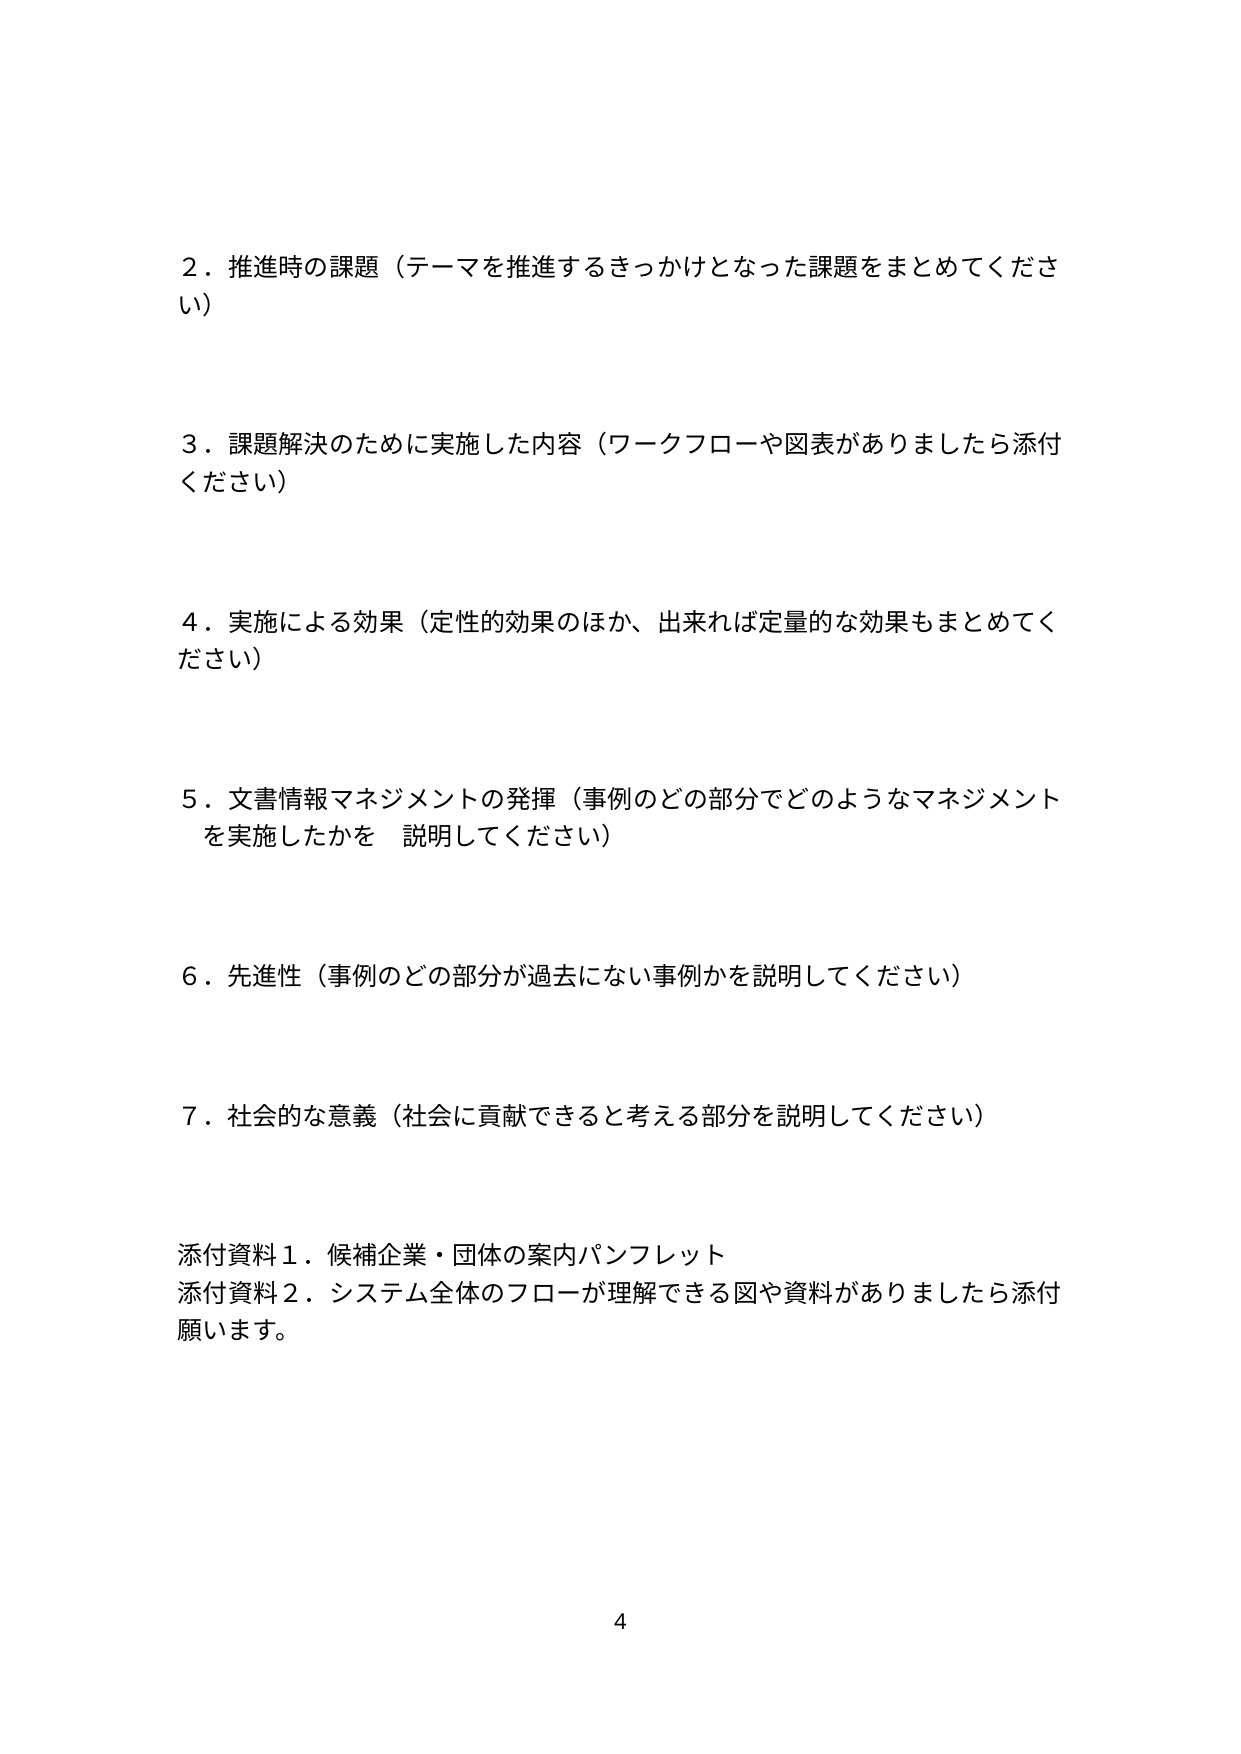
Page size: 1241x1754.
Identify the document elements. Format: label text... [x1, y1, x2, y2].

text ４．実施による効果（定性的効果のほか、出来れば定量的な効果もまとめてください） [177, 601, 1063, 676]
text 添付資料１．候補企業・団体の案内パンフレット [177, 1235, 1063, 1273]
text ７．社会的な意義（社会に貢献できると考える部分を説明してください） [177, 1096, 1063, 1133]
text ２．推進時の課題（テーマを推進するきっかけとなった課題をまとめてください） [177, 247, 1063, 322]
text ６．先進性（事例のどの部分が過去にない事例かを説明してください） [177, 956, 1063, 993]
text 添付資料２．システム全体のフローが理解できる図や資料がありましたら添付願います。 [177, 1273, 1063, 1348]
text ３．課題解決のために実施した内容（ワークフローや図表がありましたら添付ください） [177, 424, 1063, 499]
text ５．文書情報マネジメントの発揮（事例のどの部分でどのようなマネジメントを実施したかを 説明してください） [177, 779, 1063, 854]
